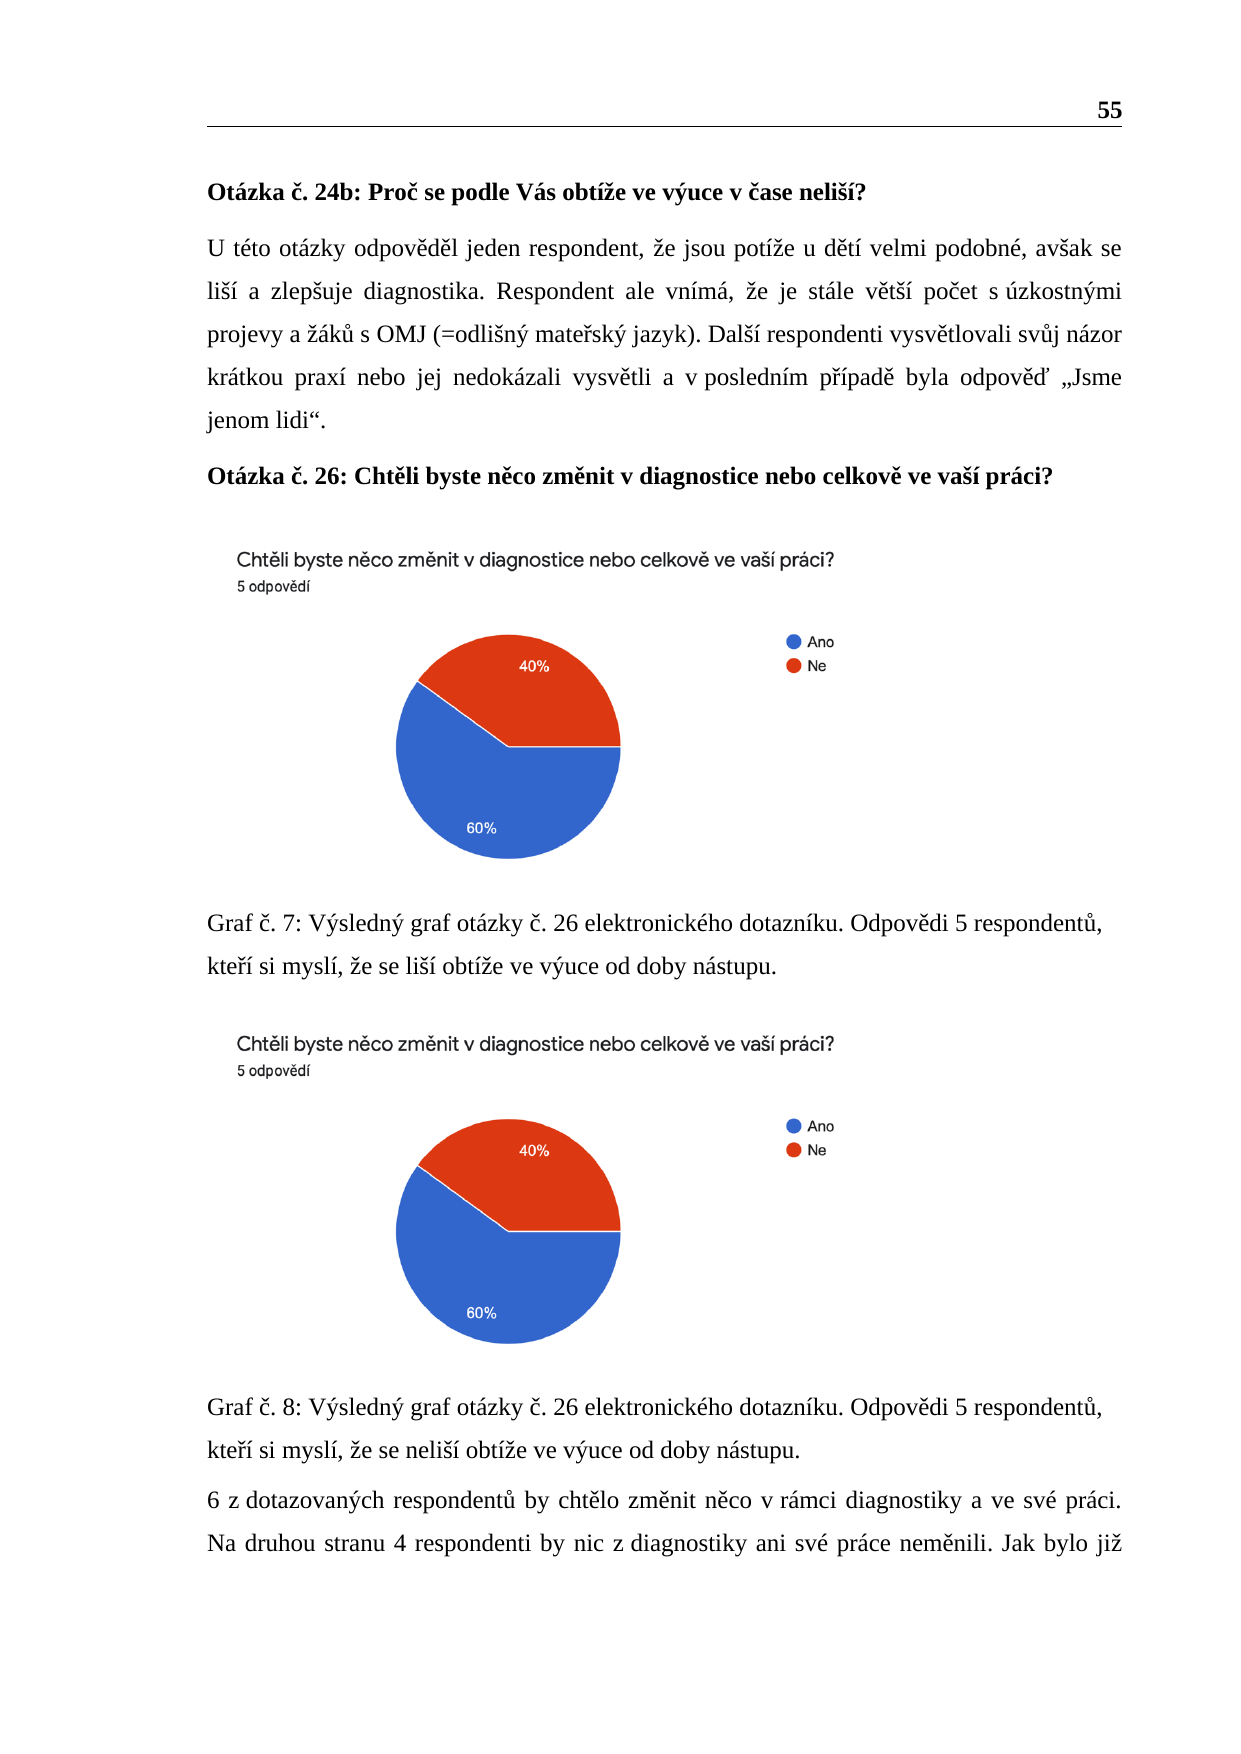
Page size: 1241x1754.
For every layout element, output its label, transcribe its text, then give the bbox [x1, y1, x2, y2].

picture [206, 516, 1123, 902]
text Otázka č. 26: Chtěli byste něco změnit v diagnostice nebo celkově ve vaší práci? [207, 461, 1122, 490]
text Otázka č. 24b: Proč se podle Vás obtíže ve výuce v čase neliší? [207, 177, 1122, 206]
text U této otázky odpověděl jeden respondent, že jsou potíže u dětí velmi podobné, avšak se liší a zlepšuje diagnostika. Respondent ale vnímá, že je stále větší počet s úzkostnými projevy a žáků s OMJ (=odlišný mateřský jazyk). Další respondenti vysvětlovali svůj názor krátkou praxí nebo jej nedokázali vysvětli a v posledním případě byla odpověď „Jsme jenom lidi“. [207, 233, 1122, 434]
picture [206, 1000, 1123, 1387]
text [207, 1485, 1122, 1557]
